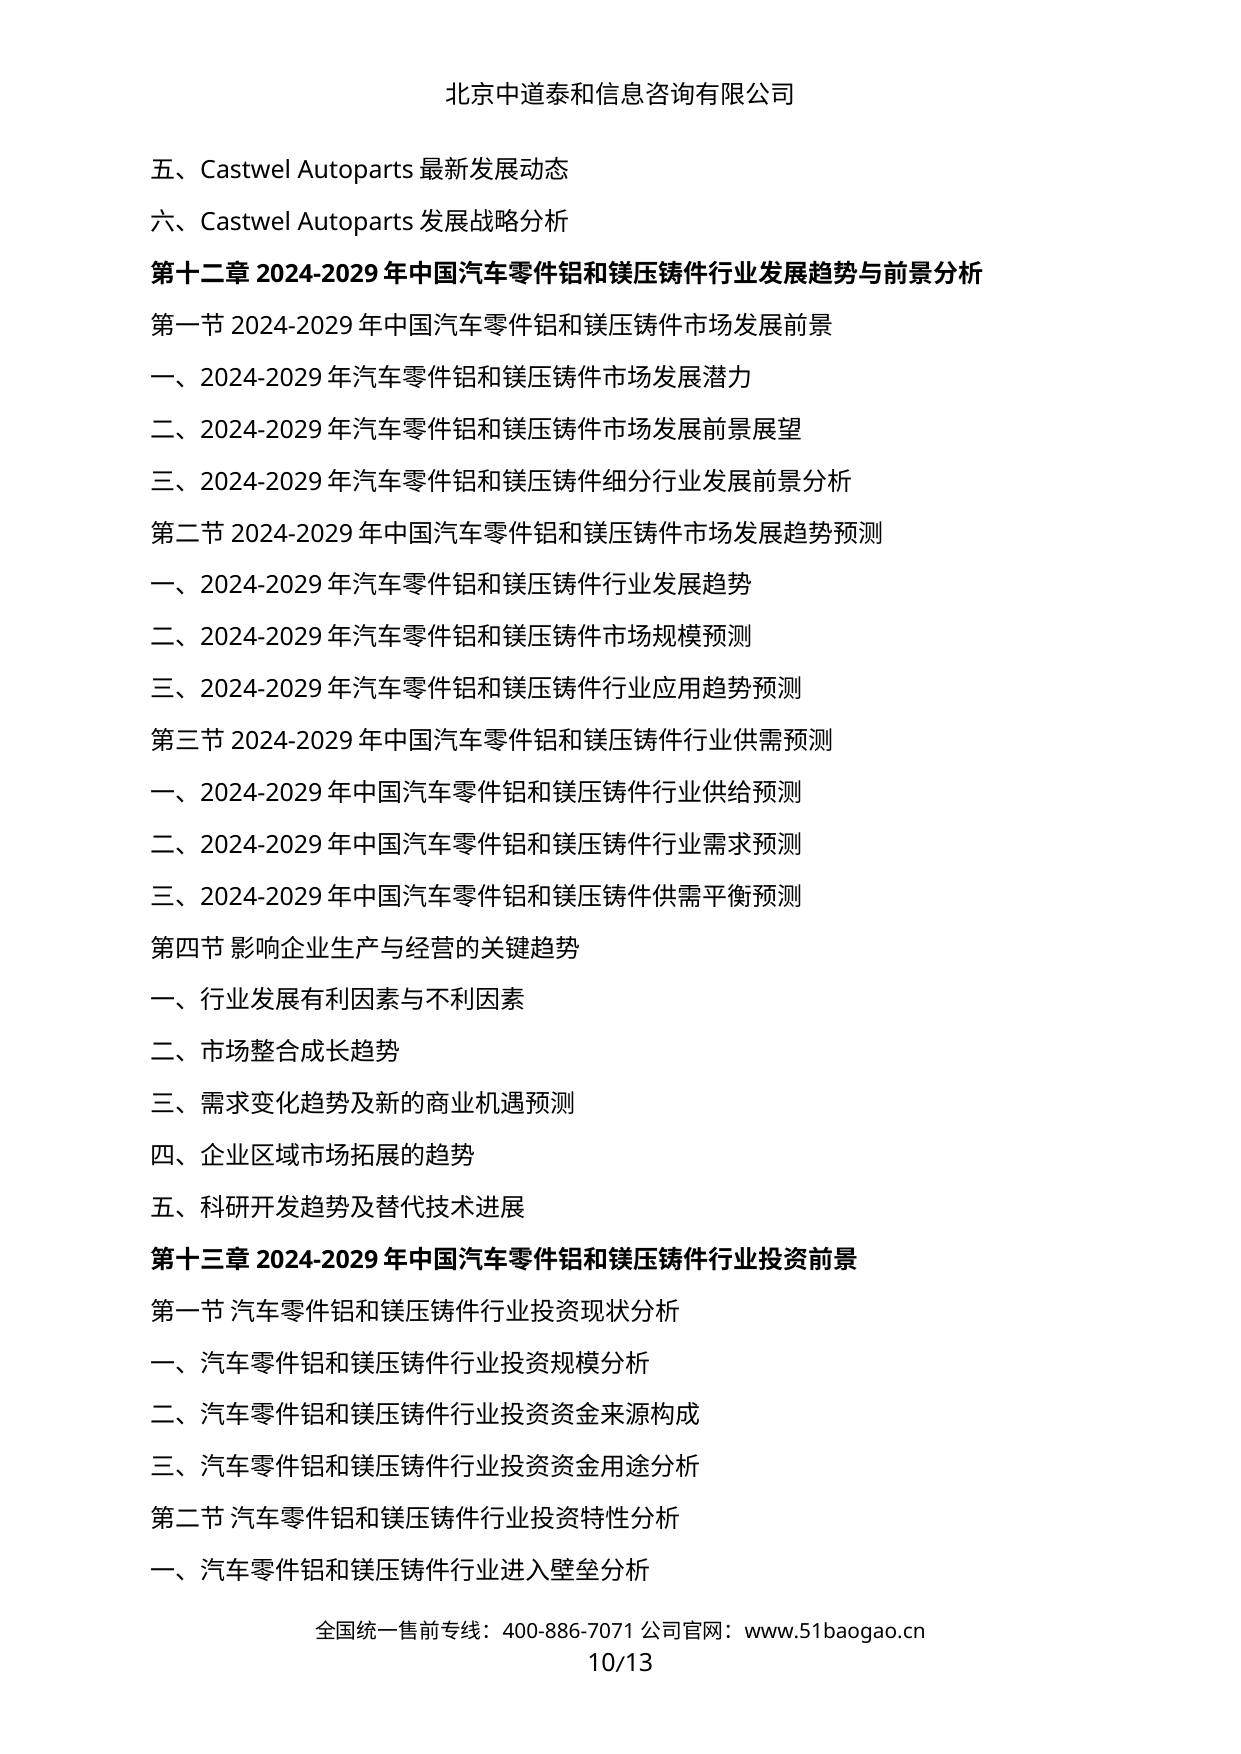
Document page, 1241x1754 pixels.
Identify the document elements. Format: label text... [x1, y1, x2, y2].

text 第二节 汽车零件铝和镁压铸件行业投资特性分析 [150, 1499, 1090, 1535]
text 第十二章 2024-2029年中国汽车零件铝和镁压铸件行业发展趋势与前景分析 [150, 254, 1090, 290]
text 第四节 影响企业生产与经营的关键趋势 [150, 928, 1090, 964]
text 一、汽车零件铝和镁压铸件行业投资规模分析 [150, 1343, 1090, 1379]
text 二、2024-2029年中国汽车零件铝和镁压铸件行业需求预测 [150, 824, 1090, 861]
text 一、2024-2029年中国汽车零件铝和镁压铸件行业供给预测 [150, 772, 1090, 809]
text 二、汽车零件铝和镁压铸件行业投资资金来源构成 [150, 1395, 1090, 1431]
text 五、科研开发趋势及替代技术进展 [150, 1187, 1090, 1224]
text 五、Castwel Autoparts最新发展动态 [150, 150, 1090, 186]
text 二、2024-2029年汽车零件铝和镁压铸件市场规模预测 [150, 617, 1090, 653]
text 二、市场整合成长趋势 [150, 1032, 1090, 1068]
text 三、需求变化趋势及新的商业机遇预测 [150, 1084, 1090, 1120]
text 第一节 汽车零件铝和镁压铸件行业投资现状分析 [150, 1291, 1090, 1327]
text 三、2024-2029年汽车零件铝和镁压铸件细分行业发展前景分析 [150, 461, 1090, 497]
text 一、行业发展有利因素与不利因素 [150, 980, 1090, 1016]
text 二、2024-2029年汽车零件铝和镁压铸件市场发展前景展望 [150, 409, 1090, 446]
text 第三节 2024-2029年中国汽车零件铝和镁压铸件行业供需预测 [150, 721, 1090, 757]
text 三、2024-2029年汽车零件铝和镁压铸件行业应用趋势预测 [150, 669, 1090, 705]
text 一、2024-2029年汽车零件铝和镁压铸件市场发展潜力 [150, 357, 1090, 394]
text 一、2024-2029年汽车零件铝和镁压铸件行业发展趋势 [150, 565, 1090, 601]
text 第一节 2024-2029年中国汽车零件铝和镁压铸件市场发展前景 [150, 306, 1090, 342]
text 三、汽车零件铝和镁压铸件行业投资资金用途分析 [150, 1447, 1090, 1483]
text 六、Castwel Autoparts发展战略分析 [150, 202, 1090, 238]
text 一、汽车零件铝和镁压铸件行业进入壁垒分析 [150, 1551, 1090, 1587]
text 第十三章 2024-2029年中国汽车零件铝和镁压铸件行业投资前景 [150, 1239, 1090, 1276]
text 三、2024-2029年中国汽车零件铝和镁压铸件供需平衡预测 [150, 876, 1090, 912]
text 第二节 2024-2029年中国汽车零件铝和镁压铸件市场发展趋势预测 [150, 513, 1090, 549]
text 四、企业区域市场拓展的趋势 [150, 1136, 1090, 1172]
